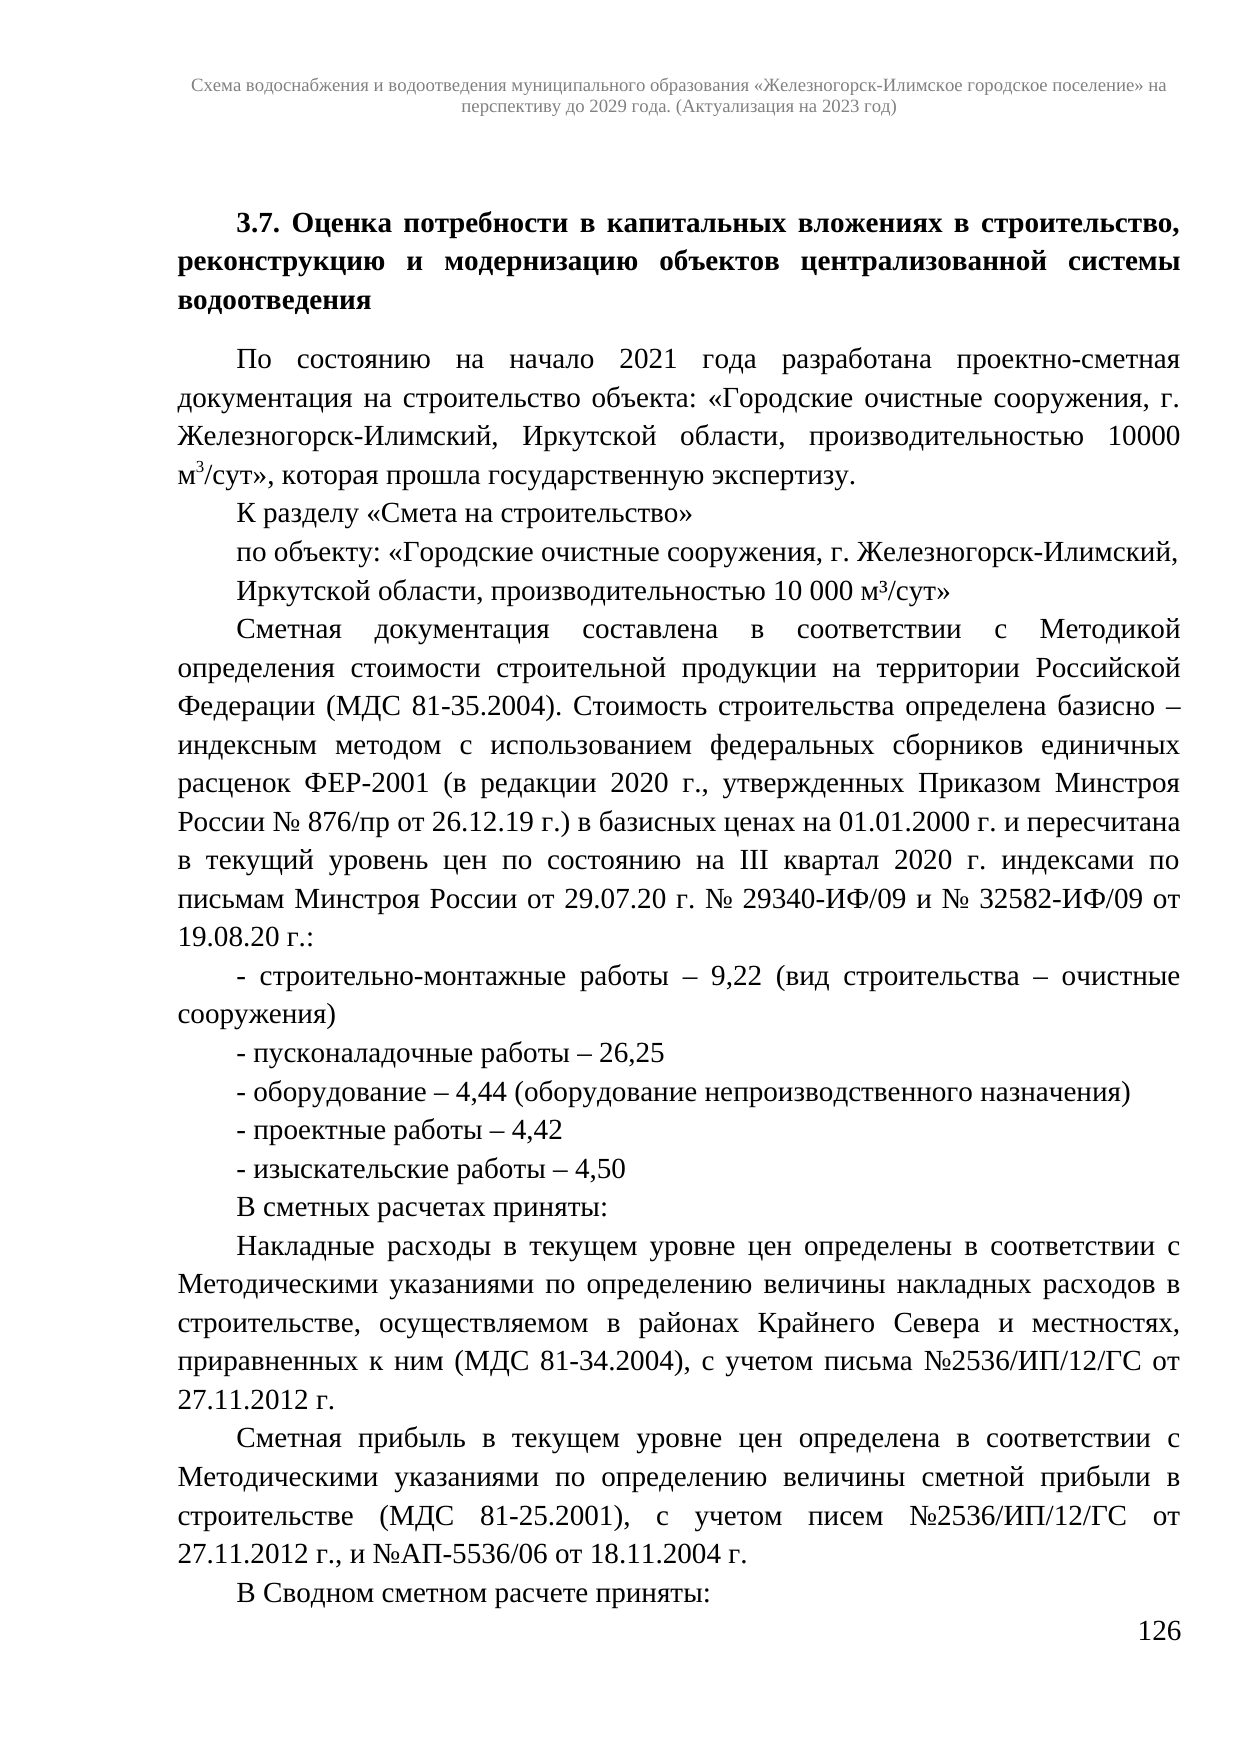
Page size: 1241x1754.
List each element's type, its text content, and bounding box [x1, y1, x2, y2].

text Иркутской области, производительностью 10 000 м³/сут» [177, 573, 1181, 606]
text Накладные расходы в текущем уровне цен определены в соответствии с Методическими указаниями по определению величины накладных расходов в строительстве, осуществляемом в районах Крайнего Севера и местностях, приравненных к ним (МДС 81-34.2004), с учетом письма №2536/ИП/12/ГС от 27.11.2012 г. [177, 1228, 1181, 1416]
text Сметная документация составлена в соответствии с Методикой определения стоимости строительной продукции на территории Российской Федерации (МДС 81-35.2004). Стоимость строительства определена базисно – индексным методом с использованием федеральных сборников единичных расценок ФЕР-2001 (в редакции 2020 г., утвержденных Приказом Минстроя России № 876/пр от 26.12.19 г.) в базисных ценах на 01.01.2000 г. и пересчитана в текущий уровень цен по состоянию на III квартал 2020 г. индексами по письмам Минстроя России от 29.07.20 г. № 29340-ИФ/09 и № 32582-ИФ/09 от 19.08.20 г.: [177, 611, 1181, 953]
text По состоянию на начало 2021 года разработана проектно-сметная документация на строительство объекта: «Городские очистные сооружения, г. Железногорск-Илимский, Иркутской области, производительностью 10000 м3/сут», которая прошла государственную экспертизу. [177, 341, 1181, 491]
text - строительно-монтажные работы – 9,22 (вид строительства – очистные сооружения) [177, 958, 1181, 1030]
text по объекту: «Городские очистные сооружения, г. Железногорск-Илимский, [177, 534, 1181, 568]
text - оборудование – 4,44 (оборудование непроизводственного назначения) [177, 1074, 1181, 1107]
text В сметных расчетах приняты: [177, 1189, 1181, 1223]
subtitle 3.7. Оценка потребности в капитальных вложениях в строительство, реконструкцию и модернизацию объектов централизованной системы водоотведения [177, 205, 1181, 316]
text В Сводном сметном расчете приняты: [177, 1575, 1181, 1608]
text - изыскательские работы – 4,50 [177, 1151, 1181, 1184]
text - пусконаладочные работы – 26,25 [177, 1035, 1181, 1069]
text К разделу «Смета на строительство» [177, 496, 1181, 529]
text Сметная прибыль в текущем уровне цен определена в соответствии с Методическими указаниями по определению величины сметной прибыли в строительстве (МДС 81-25.2001), с учетом писем №2536/ИП/12/ГС от 27.11.2012 г., и №АП-5536/06 от 18.11.2004 г. [177, 1421, 1181, 1570]
text - проектные работы – 4,42 [177, 1112, 1181, 1146]
